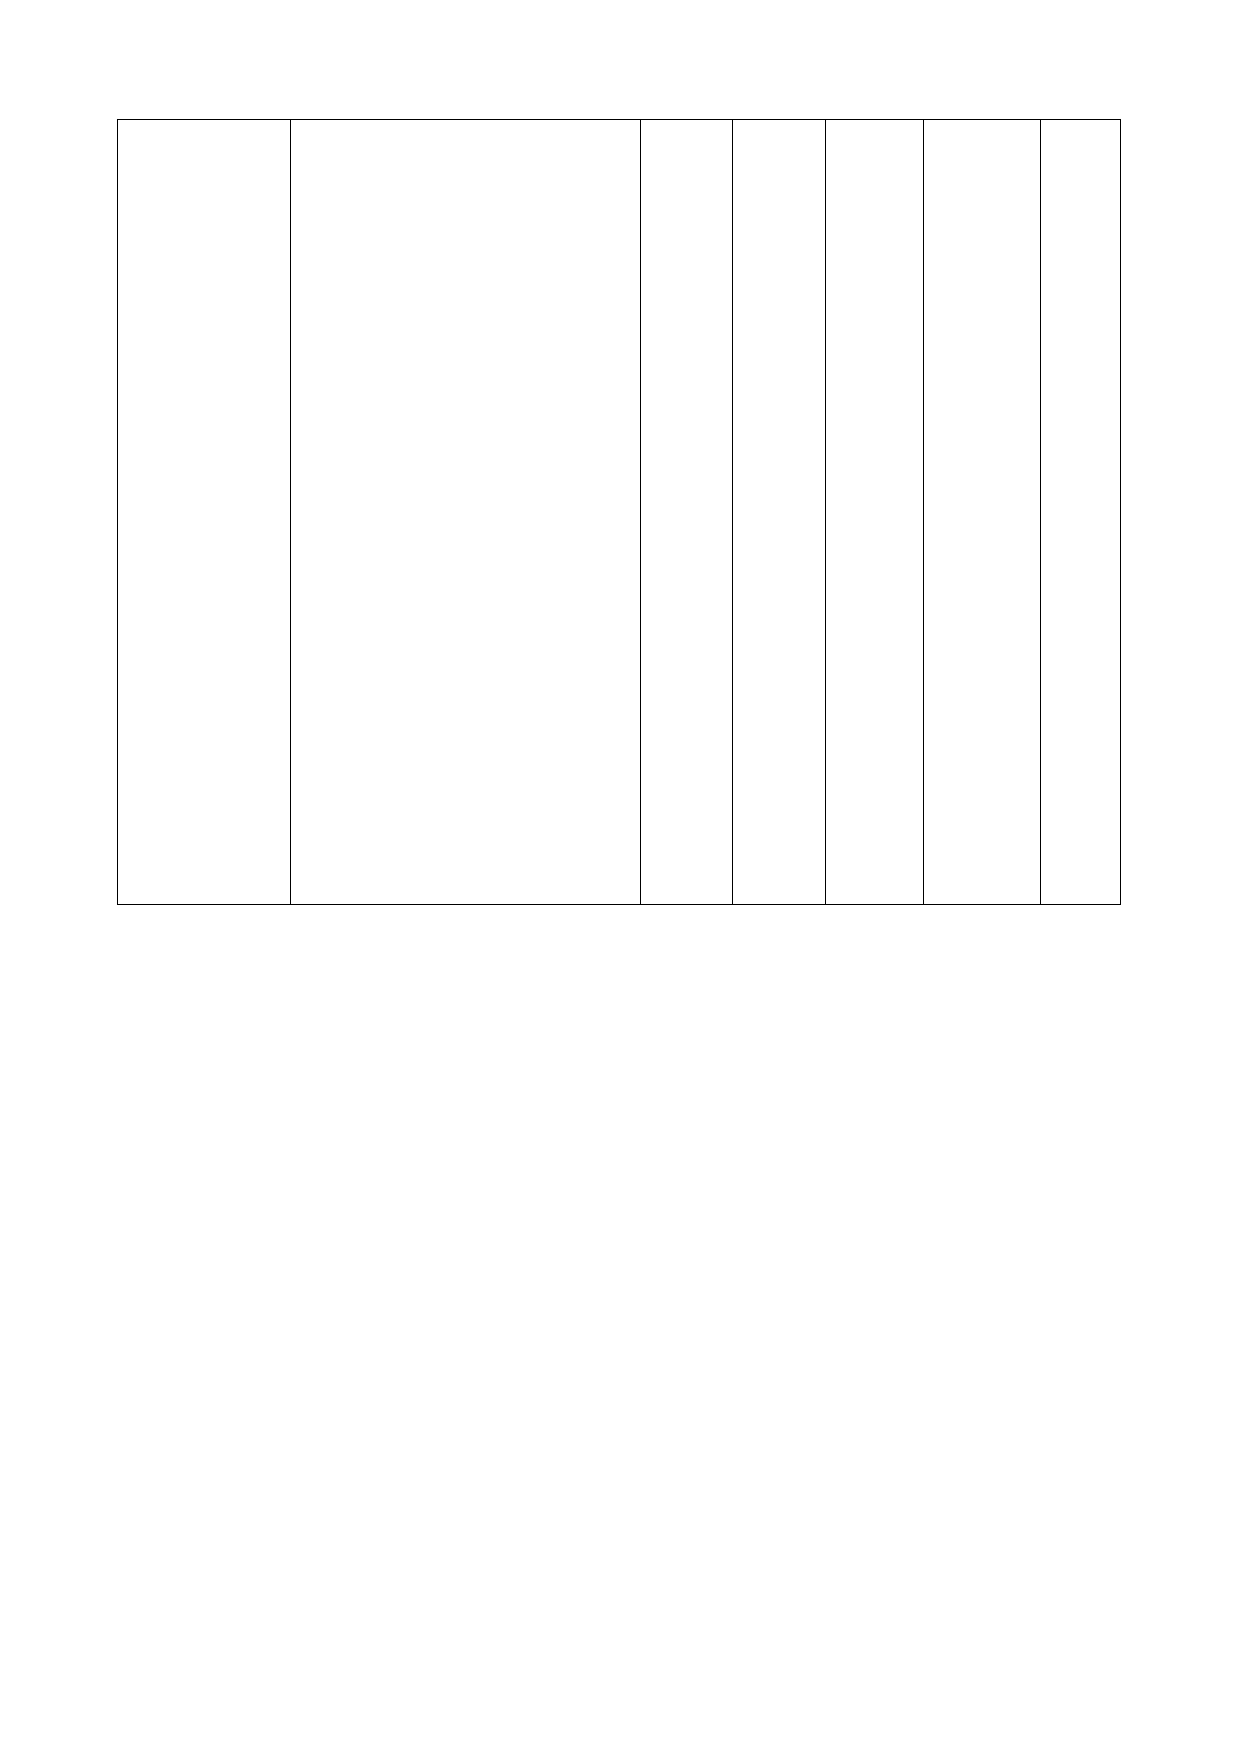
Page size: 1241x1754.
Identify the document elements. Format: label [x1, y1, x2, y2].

table_cell [1041, 120, 1120, 904]
table_cell [291, 120, 640, 904]
table_cell [826, 120, 923, 904]
table_cell [641, 120, 732, 904]
table_cell [733, 120, 825, 904]
table_cell [118, 120, 290, 904]
table_cell [924, 120, 1040, 904]
